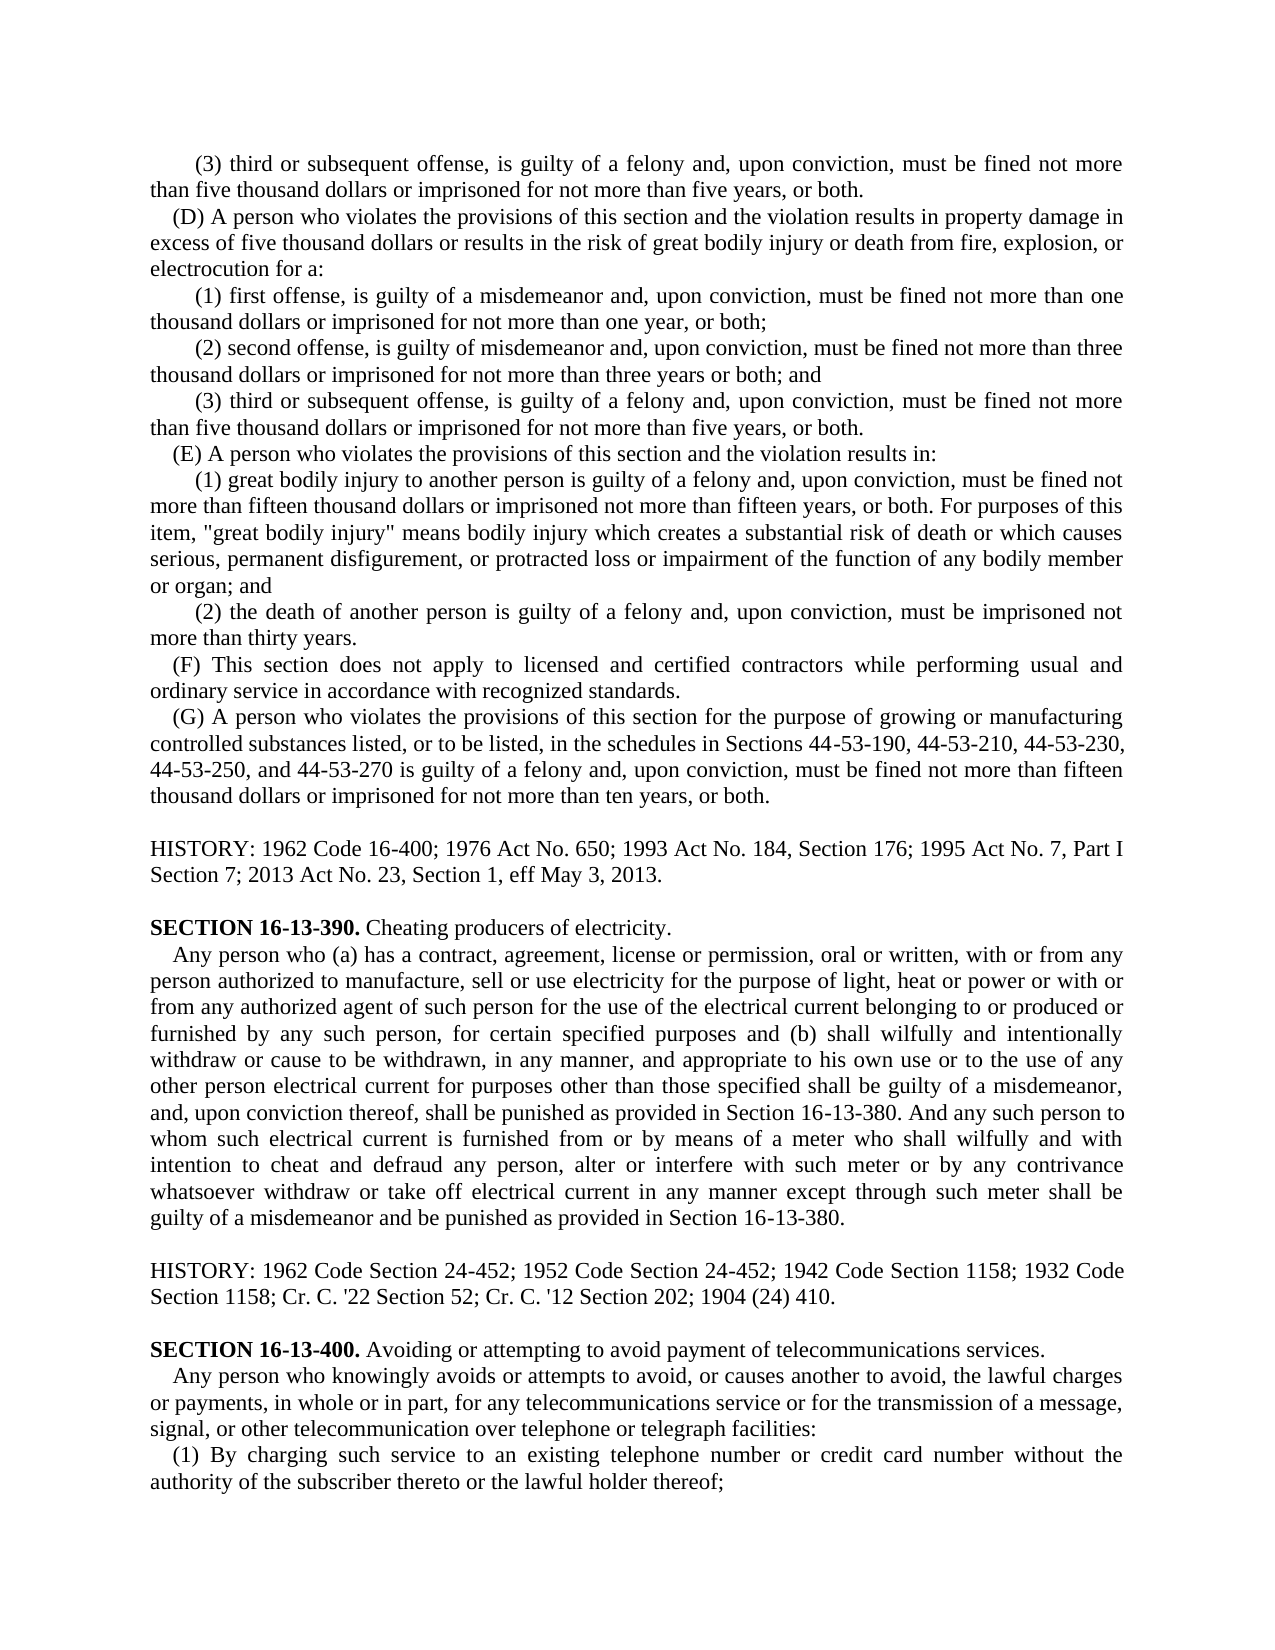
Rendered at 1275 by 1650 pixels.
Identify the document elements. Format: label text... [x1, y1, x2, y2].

text HISTORY: 1962 Code 16-400; 1976 Act No. 650; 1993 Act No. 184, Section 176; 1995 Act No. 7, Part I Section 7; 2013 Act No. 23, Section 1, eff May 3, 2013. [150, 835, 1125, 888]
text HISTORY: 1962 Code Section 24-452; 1952 Code Section 24-452; 1942 Code Section 1158; 1932 Code Section 1158; Cr. C. '22 Section 52; Cr. C. '12 Section 202; 1904 (24) 410. [150, 1257, 1125, 1309]
text SECTION 16-13-400. Avoiding or attempting to avoid payment of telecommunications services. [150, 1336, 1125, 1362]
text (D) A person who violates the provisions of this section and the violation results in property damage in excess of five thousand dollars or results in the risk of great bodily injury or death from fire, explosion, or electrocution for a: [150, 203, 1125, 282]
text (E) A person who violates the provisions of this section and the violation results in: [150, 440, 1125, 466]
text (1) By charging such service to an existing telephone number or credit card number without the authority of the subscriber thereto or the lawful holder thereof; [150, 1441, 1125, 1494]
text (G) A person who violates the provisions of this section for the purpose of growing or manufacturing controlled substances listed, or to be listed, in the schedules in Sections 44-53-190, 44-53-210, 44-53-230, 44-53-250, and 44-53-270 is guilty of a felony and, upon conviction, must be fined not more than fifteen thousand dollars or imprisoned for not more than ten years, or both. [150, 703, 1125, 809]
text (3) third or subsequent offense, is guilty of a felony and, upon conviction, must be fined not more than five thousand dollars or imprisoned for not more than five years, or both. [150, 150, 1125, 203]
text SECTION 16-13-390. Cheating producers of electricity. [150, 914, 1125, 941]
text (2) the death of another person is guilty of a felony and, upon conviction, must be imprisoned not more than thirty years. [150, 598, 1125, 651]
text (F) This section does not apply to licensed and certified contractors while performing usual and ordinary service in accordance with recognized standards. [150, 651, 1125, 703]
text Any person who (a) has a contract, agreement, license or permission, oral or written, with or from any person authorized to manufacture, sell or use electricity for the purpose of light, heat or power or with or from any authorized agent of such person for the use of the electrical current belonging to or produced or furnished by any such person, for certain specified purposes and (b) shall wilfully and intentionally withdraw or cause to be withdrawn, in any manner, and appropriate to his own use or to the use of any other person electrical current for purposes other than those specified shall be guilty of a misdemeanor, and, upon conviction thereof, shall be punished as provided in Section 16-13-380. And any such person to whom such electrical current is furnished from or by means of a meter who shall wilfully and with intention to cheat and defraud any person, alter or interfere with such meter or by any contrivance whatsoever withdraw or take off electrical current in any manner except through such meter shall be guilty of a misdemeanor and be punished as provided in Section 16-13-380. [150, 941, 1125, 1231]
text (3) third or subsequent offense, is guilty of a felony and, upon conviction, must be fined not more than five thousand dollars or imprisoned for not more than five years, or both. [150, 387, 1125, 440]
text (1) great bodily injury to another person is guilty of a felony and, upon conviction, must be fined not more than fifteen thousand dollars or imprisoned not more than fifteen years, or both. For purposes of this item, "great bodily injury" means bodily injury which creates a substantial risk of death or which causes serious, permanent disfigurement, or protracted loss or impairment of the function of any bodily member or organ; and [150, 466, 1125, 598]
text Any person who knowingly avoids or attempts to avoid, or causes another to avoid, the lawful charges or payments, in whole or in part, for any telecommunications service or for the transmission of a message, signal, or other telecommunication over telephone or telegraph facilities: [150, 1362, 1125, 1441]
